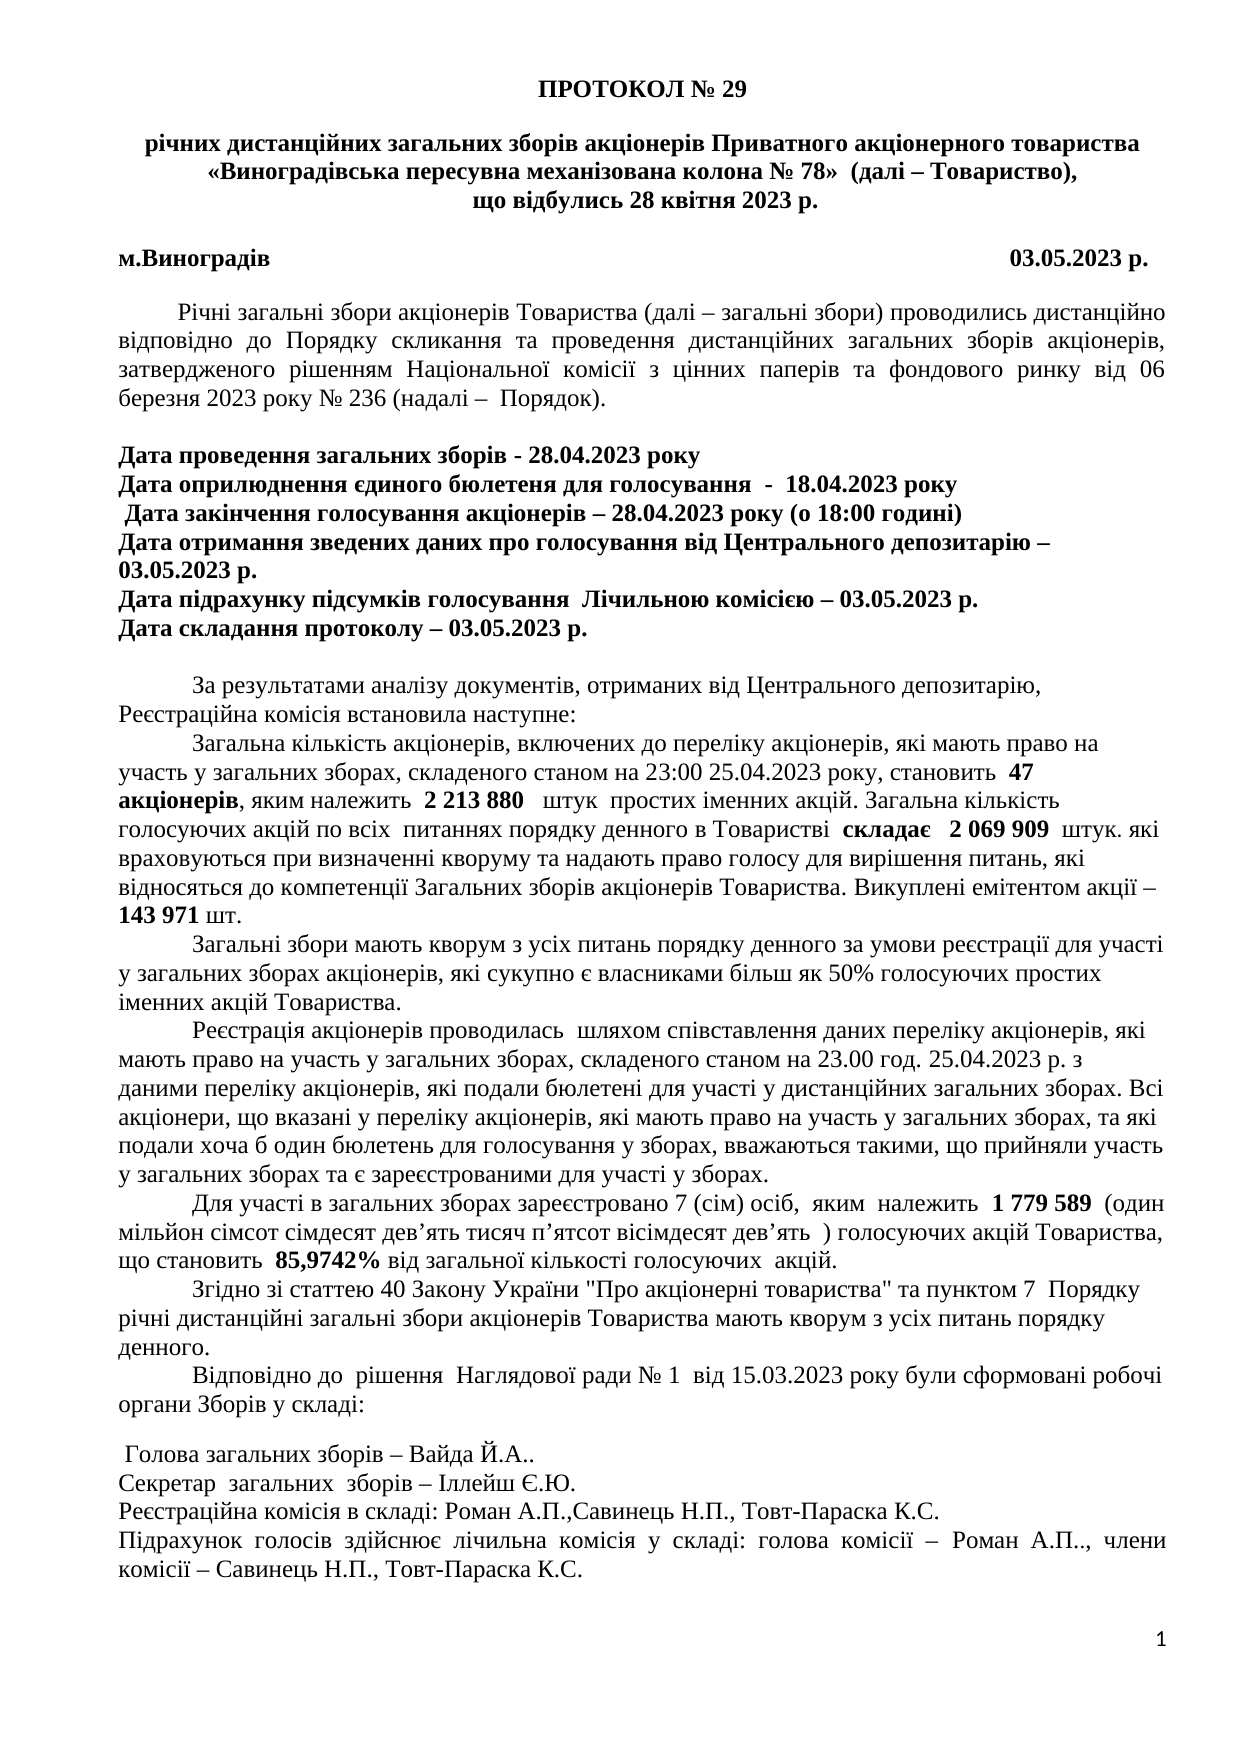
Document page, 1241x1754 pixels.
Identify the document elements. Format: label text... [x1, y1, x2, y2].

text Дата отримання зведених даних про голосування від Центрального депозитарію – 03.05.2023 р. [118, 527, 1167, 584]
text річних дистанційних загальних зборів акціонерів Приватного акціонерного товариства «Виноградівська пересувна механізована колона № 78» (далі – Товариство), [118, 128, 1167, 185]
text Річні загальні збори акціонерів Товариства (далі – загальні збори) проводились дистанційно відповідно до Порядку скликання та проведення дистанційних загальних зборів акціонерів, затвердженого рішенням Національної комісії з цінних паперів та фондового ринку від 06 березня 2023 року № 236 (надалі – Порядок). [118, 297, 1167, 412]
text м.Виноградів 03.05.2023 р. [118, 243, 1167, 271]
text Реєстраційна комісія в складі: Роман А.П.,Савинець Н.П., Товт-Параска К.С. [118, 1496, 1167, 1525]
text Голова загальних зборів – Вайда Й.А.. [118, 1439, 1167, 1468]
text Дата закінчення голосування акціонерів – 28.04.2023 року (о 18:00 годині) [118, 498, 1167, 527]
text Дата підрахунку підсумків голосування Лічильною комісією – 03.05.2023 р. [118, 584, 1167, 613]
text Дата складання протоколу – 03.05.2023 р. [118, 613, 1167, 642]
text що відбулись 28 квітня 2023 р. [118, 185, 1167, 214]
text Відповідно до рішення Наглядової ради № 1 від 15.03.2023 року були сформовані робочі органи Зборів у складі: [118, 1361, 1167, 1418]
text Підрахунок голосів здійснює лічильна комісія у складі: голова комісії – Роман А.П.., члени комісії – Савинець Н.П., Товт-Параска К.С. [118, 1525, 1167, 1583]
text Загальна кількість акціонерів, включених до переліку акціонерів, які мають право на участь у загальних зборах, складеного станом на 23:00 25.04.2023 року, становить 47 акціонерів, яким належить 2 213 880 штук простих іменних акцій. Загальна кількість голосуючих акцій по всіх питаннях порядку денного в Товаристві складає 2 069 909 штук. які враховуються при визначенні кворуму та надають право голосу для вирішення питань, які відносяться до компетенції Загальних зборів акціонерів Товариства. Викуплені емітентом акції – 143 971 шт. [118, 728, 1167, 929]
text Для участі в загальних зборах зареєстровано 7 (сім) осіб, яким належить 1 779 589 (один мільйон сімсот сімдесят дев’ять тисяч п’ятсот вісімдесят дев’ять ) голосуючих акцій Товариства, що становить 85,9742% від загальної кількості голосуючих акцій. [118, 1188, 1167, 1274]
text ПРОТОКОЛ № 29 [118, 74, 1167, 103]
text Дата оприлюднення єдиного бюлетеня для голосування - 18.04.2023 року [118, 469, 1167, 498]
text Згідно зі статтею 40 Закону України "Про акціонерні товариства" та пунктом 7 Порядку річні дистанційні загальні збори акціонерів Товариства мають кворум з усіх питань порядку денного. [118, 1274, 1167, 1361]
text Секретар загальних зборів – Іллейш Є.Ю. [118, 1468, 1167, 1496]
text Загальні збори мають кворум з усіх питань порядку денного за умови реєстрації для участі у загальних зборах акціонерів, які сукупно є власниками більш як 50% голосуючих простих іменних акцій Товариства. [118, 929, 1167, 1016]
text Реєстрація акціонерів проводилась шляхом співставлення даних переліку акціонерів, які мають право на участь у загальних зборах, складеного станом на 23.00 год. 25.04.2023 р. з даними переліку акціонерів, які подали бюлетені для участі у дистанційних загальних зборах. Всі акціонери, що вказані у переліку акціонерів, які мають право на участь у загальних зборах, та які подали хоча б один бюлетень для голосування у зборах, вважаються такими, що прийняли участь у загальних зборах та є зареєстрованими для участі у зборах. [118, 1016, 1167, 1188]
text За результатами аналізу документів, отриманих від Центрального депозитарію, Реєстраційна комісія встановила наступне: [118, 670, 1167, 728]
text Дата проведення загальних зборів - 28.04.2023 року [118, 440, 1167, 469]
